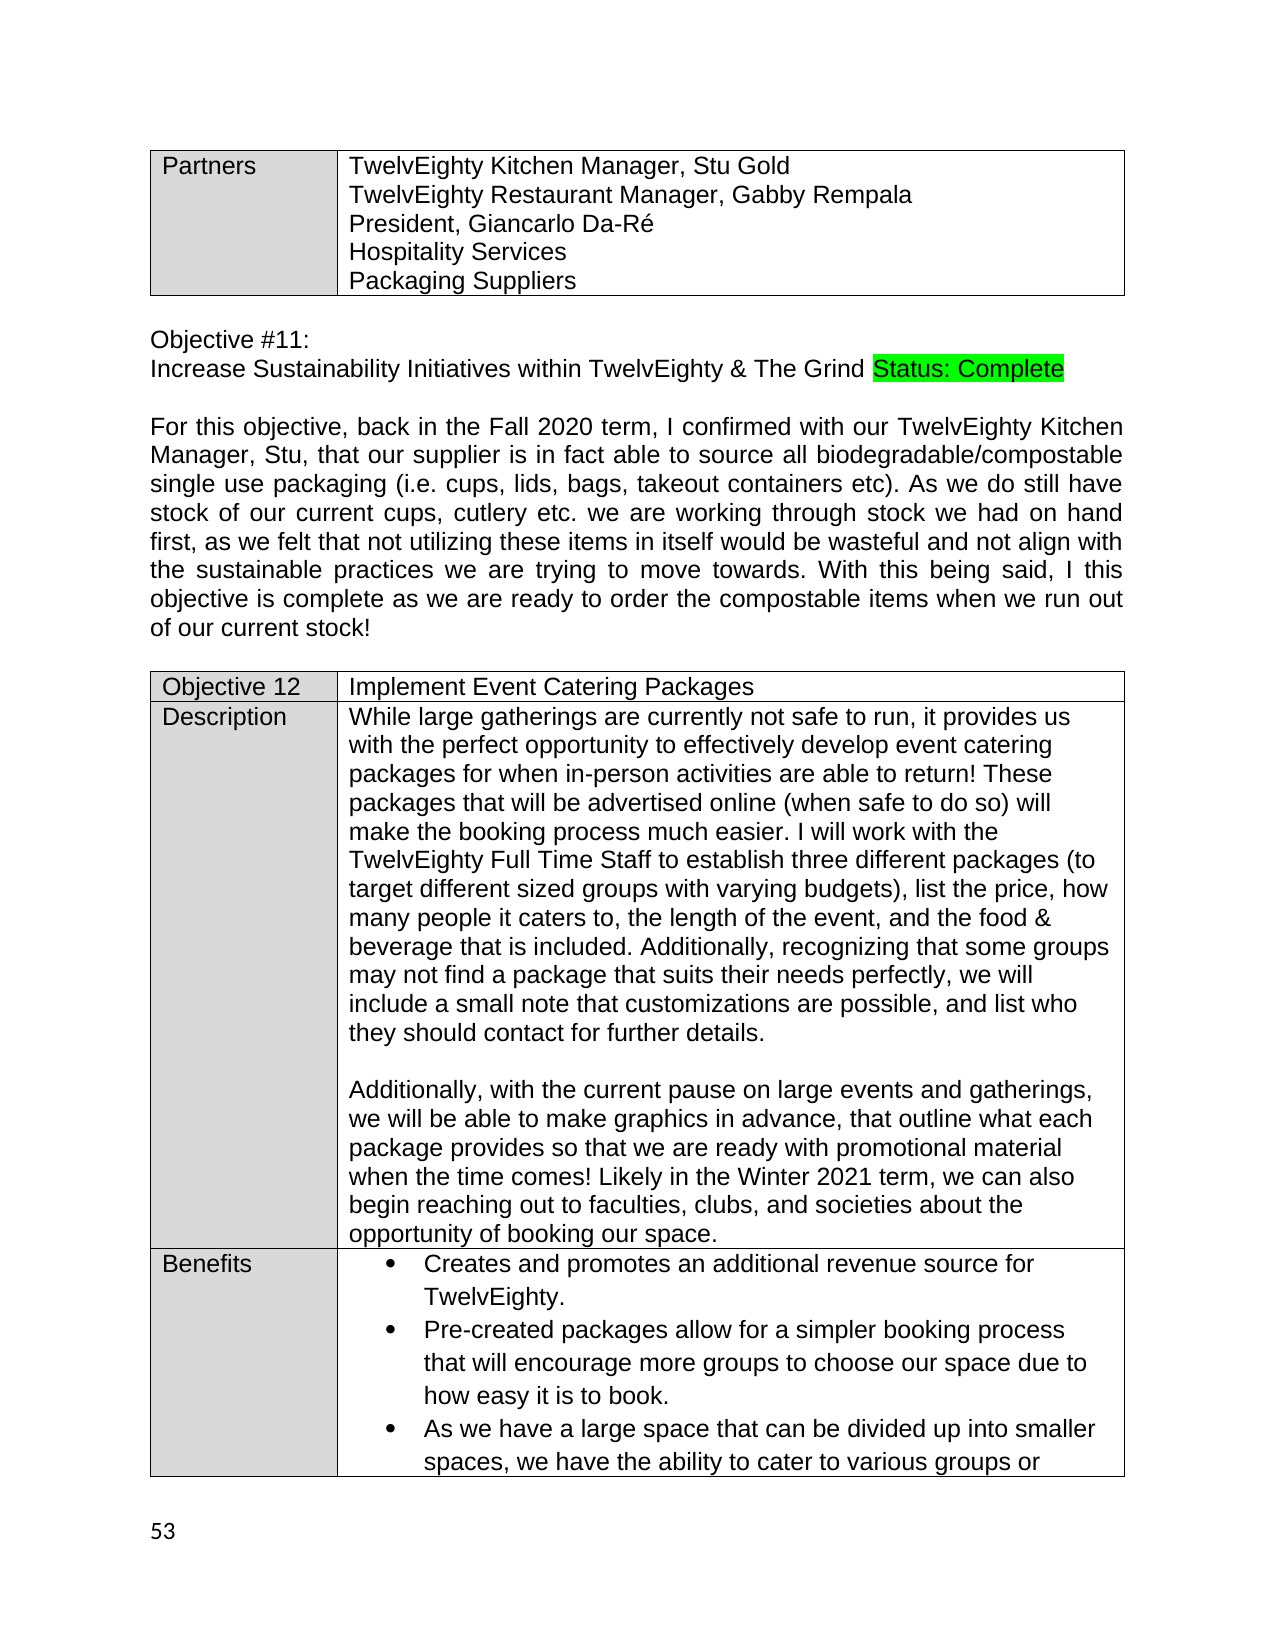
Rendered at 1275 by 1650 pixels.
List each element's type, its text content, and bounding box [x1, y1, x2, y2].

table_cell While large gatherings are currently not safe to run, it provides us with the perfect opportunity to effectively develop event catering packages for when in-person activities are able to return! These packages that will be advertised online (when safe to do so) will make the booking process much easier. I will work with the TwelvEighty Full Time Staff to establish three different packages (to target different sized groups with varying budgets), list the price, how many people it caters to, the length of the event, and the food & beverage that is included. Additionally, recognizing that some groups may not find a package that suits their needs perfectly, we will include a small note that customizations are possible, and list who they should contact for further details. Additionally, with the current pause on large events and gatherings, we will be able to make graphics in advance, that outline what each package provides so that we are ready with promotional material when the time comes! Likely in the Winter 2021 term, we can also begin reaching out to faculties, clubs, and societies about the opportunity of booking our space. [338, 702, 1124, 1248]
table_header Objective 12 [151, 672, 337, 701]
table_header Implement Event Catering Packages [338, 672, 1124, 701]
table_cell Benefits [151, 1249, 337, 1476]
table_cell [338, 1249, 1124, 1476]
table_cell Partners [151, 151, 337, 295]
text Objective #11: Increase Sustainability Initiatives within TwelvEighty & The Grind Status: Complete [150, 325, 1125, 382]
text For this objective, back in the Fall 2020 term, I confirmed with our TwelvEighty Kitchen Manager, Stu, that our supplier is in fact able to source all biodegradable/compostable single use packaging (i.e. cups, lids, bags, takeout containers etc). As we do still have stock of our current cups, cutlery etc. we are working through stock we had on hand first, as we felt that not utilizing these items in itself would be wasteful and not align with the sustainable practices we are trying to move towards. With this being said, I this objective is complete as we are ready to order the compostable items when we run out of our current stock! [150, 412, 1125, 642]
table_cell TwelvEighty Kitchen Manager, Stu Gold TwelvEighty Restaurant Manager, Gabby Rempala President, Giancarlo Da-Ré Hospitality Services Packaging Suppliers [338, 151, 1124, 295]
table_cell Description [151, 702, 337, 1248]
